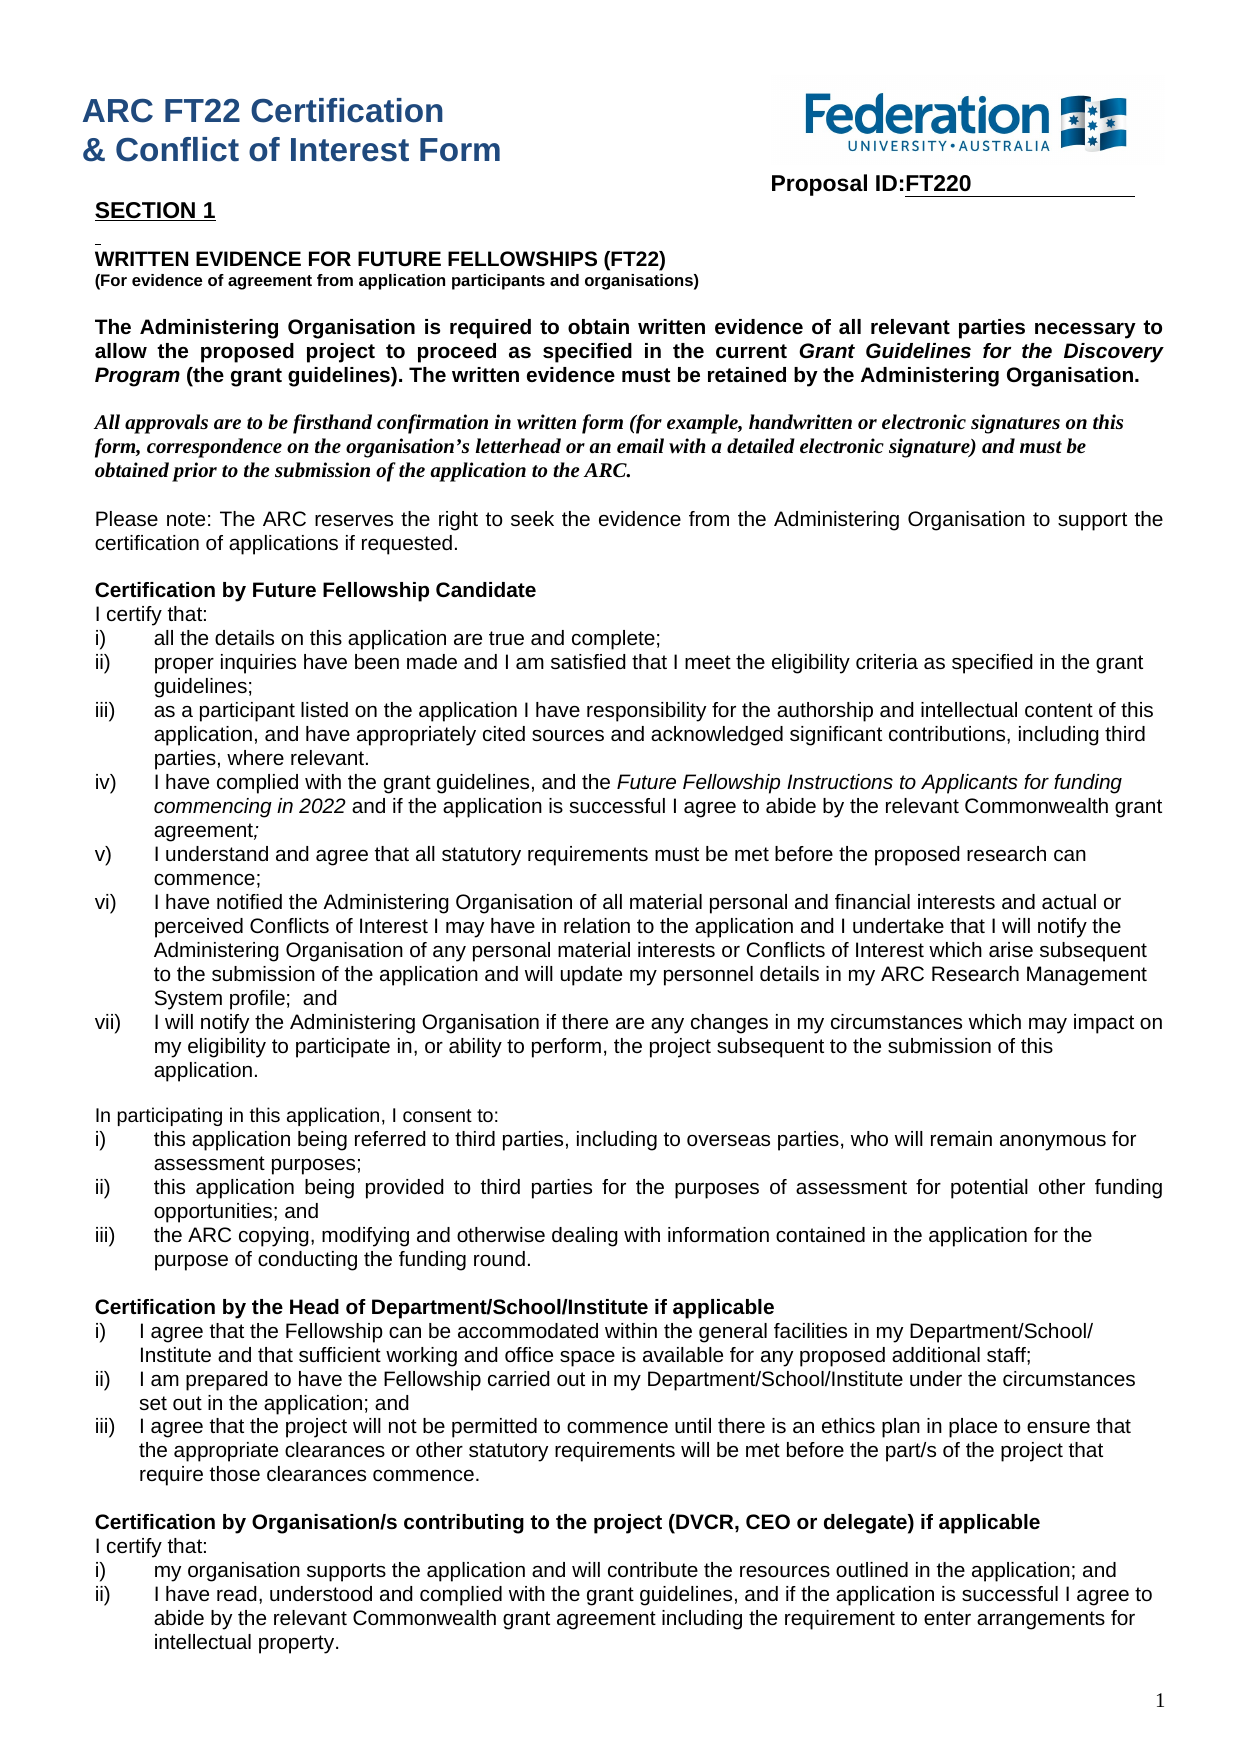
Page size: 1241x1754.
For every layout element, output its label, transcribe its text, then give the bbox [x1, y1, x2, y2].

list I agree that the Fellowship can be accommodated within the general facilities in my Department/School/ Institute and that sufficient working and office space is available for any proposed additional staff; [94, 1318, 1165, 1366]
text Certification by the Head of Department/School/Institute if applicable [94, 1294, 1165, 1318]
list as a participant listed on the application I have responsibility for the authorship and intellectual content of this application, and have appropriately cited sources and acknowledged significant contributions, including third parties, where relevant. [94, 698, 1165, 770]
text I certify that: [94, 1534, 1165, 1558]
text I certify that: [94, 602, 1165, 626]
list the ARC copying, modifying and otherwise dealing with information contained in the application for the purpose of conducting the funding round. [94, 1223, 1165, 1271]
list I am prepared to have the Fellowship carried out in my Department/School/Institute under the circumstances set out in the application; and [94, 1366, 1165, 1414]
text SECTION 1 [94, 197, 1165, 247]
list my organisation supports the application and will contribute the resources outlined in the application; and [94, 1558, 1165, 1582]
list all the details on this application are true and complete; [94, 626, 1165, 650]
text In participating in this application, I consent to: [94, 1104, 1165, 1127]
text The Administering Organisation is required to obtain written evidence of all relevant parties necessary to allow the proposed project to proceed as specified in the current Grant Guidelines for the Discovery Program (the grant guidelines). The written evidence must be retained by the Administering Organisation. [94, 314, 1165, 386]
picture [771, 75, 1166, 165]
list Certification by Future Fellowship Candidate [94, 578, 1165, 602]
list this application being provided to third parties for the purposes of assessment for potential other funding opportunities; and [94, 1175, 1165, 1223]
list proper inquiries have been made and I am satisfied that I meet the eligibility criteria as specified in the grant guidelines; [94, 650, 1165, 698]
list I have complied with the grant guidelines, and the Future Fellowship Instructions to Applicants for funding commencing in 2022 and if the application is successful I agree to abide by the relevant Commonwealth grant agreement; [94, 770, 1165, 842]
list I understand and agree that all statutory requirements must be met before the proposed research can commence; [94, 842, 1165, 890]
table_header Proposal ID: [770, 170, 905, 196]
list I agree that the project will not be permitted to commence until there is an ethics plan in place to ensure that the appropriate clearances or other statutory requirements will be met before the part/s of the project that require those clearances commence. [94, 1414, 1165, 1486]
table_header FT220 [905, 170, 1134, 196]
list I have notified the Administering Organisation of all material personal and financial interests and actual or perceived Conflicts of Interest I may have in relation to the application and I undertake that I will notify the Administering Organisation of any personal material interests or Conflicts of Interest which arise subsequent to the submission of the application and will update my personnel details in my ARC Research Management System profile; and [94, 890, 1165, 1009]
text WRITTEN EVIDENCE FOR FUTURE FELLOWSHIPS (FT22) [94, 247, 1165, 271]
list this application being referred to third parties, including to overseas parties, who will remain anonymous for assessment purposes; [94, 1127, 1165, 1175]
text Please note: The ARC reserves the right to seek the evidence from the Administering Organisation to support the certification of applications if requested. [94, 506, 1165, 554]
text Certification by Organisation/s contributing to the project (DVCR, CEO or delegate) if applicable [94, 1510, 1165, 1534]
list I have read, understood and complied with the grant guidelines, and if the application is successful I agree to abide by the relevant Commonwealth grant agreement including the requirement to enter arrangements for intellectual property. [94, 1582, 1165, 1654]
text (For evidence of agreement from application participants and organisations) [94, 271, 1165, 290]
list I will notify the Administering Organisation if there are any changes in my circumstances which may impact on my eligibility to participate in, or ability to perform, the project subsequent to the submission of this application. [94, 1009, 1165, 1081]
text All approvals are to be firsthand confirmation in written form (for example, handwritten or electronic signatures on this form, correspondence on the organisation’s letterhead or an email with a detailed electronic signature) and must be obtained prior to the submission of the application to the ARC. [94, 410, 1165, 482]
